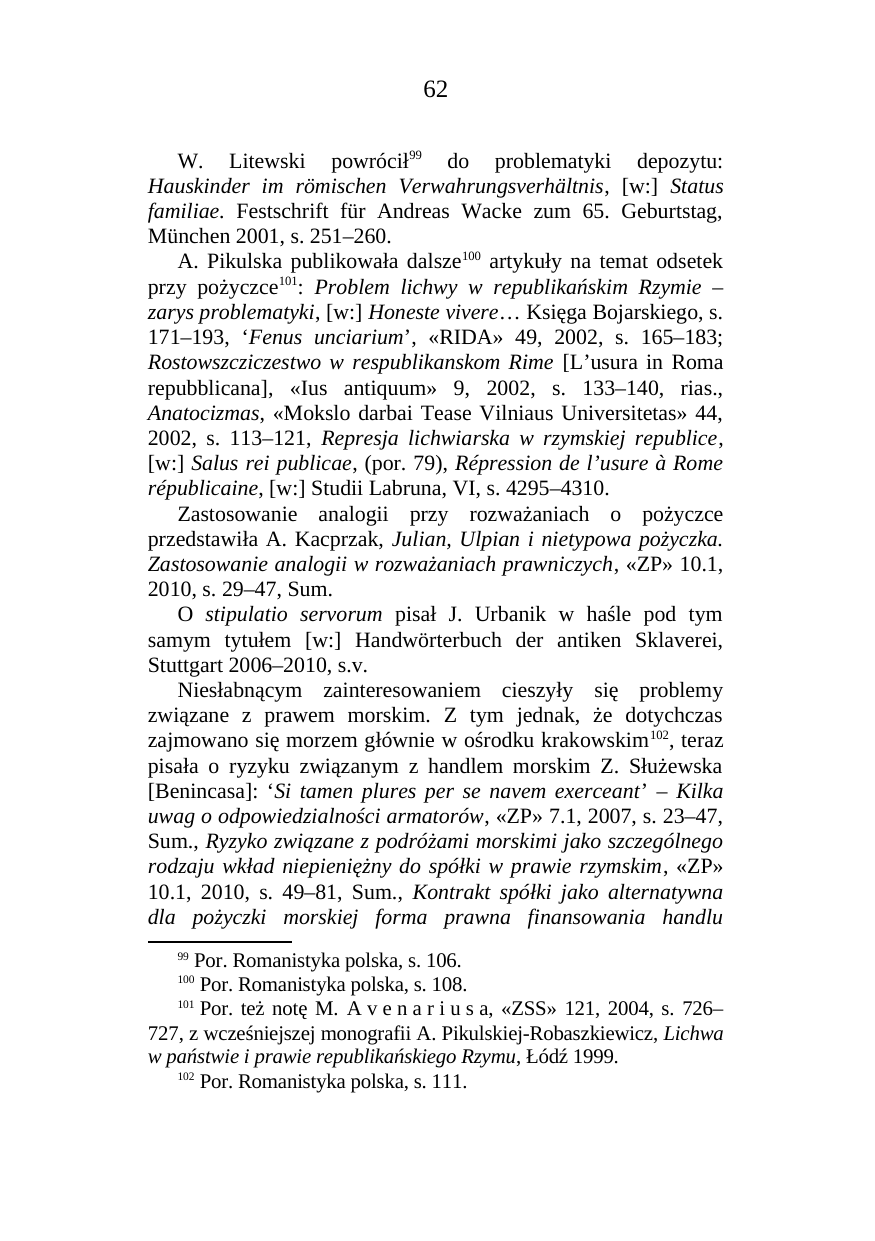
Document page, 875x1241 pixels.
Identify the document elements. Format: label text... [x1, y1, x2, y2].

text Zastosowanie analogii przy rozważaniach o pożyczce przedstawiła A. Kacprzak, Julian, Ulpian i nietypowa pożyczka. Zastosowanie analogii w rozważaniach prawniczych, «ZP» 10.1, 2010, s. 29–47, Sum. [148, 501, 723, 601]
text A. Pikulska publikowała dalsze artykuły na temat odsetek przy pożyczce: Problem lichwy w republikańskim Rzymie – zarys problematyki, [w:] Honeste vivere… Księga Bojarskiego, s. 171–193, ‘Fenus unciarium’, «RIDA» 49, 2002, s. 165–183; Rostowszcziczestwo w respublikanskom Rime [L’usura in Roma repubblicana], «Ius antiquum» 9, 2002, s. 133–140, rias., Anatocizmas, «Mokslo darbai Tease Vilniaus Universitetas» 44, 2002, s. 113–121, Represja lichwiarska w rzymskiej republice, [w:] Salus rei publicae, (por. 79), Répression de l’usure à Rome républicaine, [w:] Studii Labruna, VI, s. 4295–4310. [148, 248, 723, 501]
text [148, 677, 723, 929]
text O stipulatio servorum pisał J. Urbanik w haśle pod tym samym tytułem [w:] Handwörterbuch der antiken Sklaverei, Stuttgart 2006–2010, s.v. [148, 601, 723, 677]
text W. Litewski powrócił do problematyki depozytu: Hauskinder im römischen Verwahrungsverhältnis, [w:] Status familiae. Festschrift für Andreas Wacke zum 65. Geburtstag, München 2001, s. 251–260. [148, 148, 723, 248]
